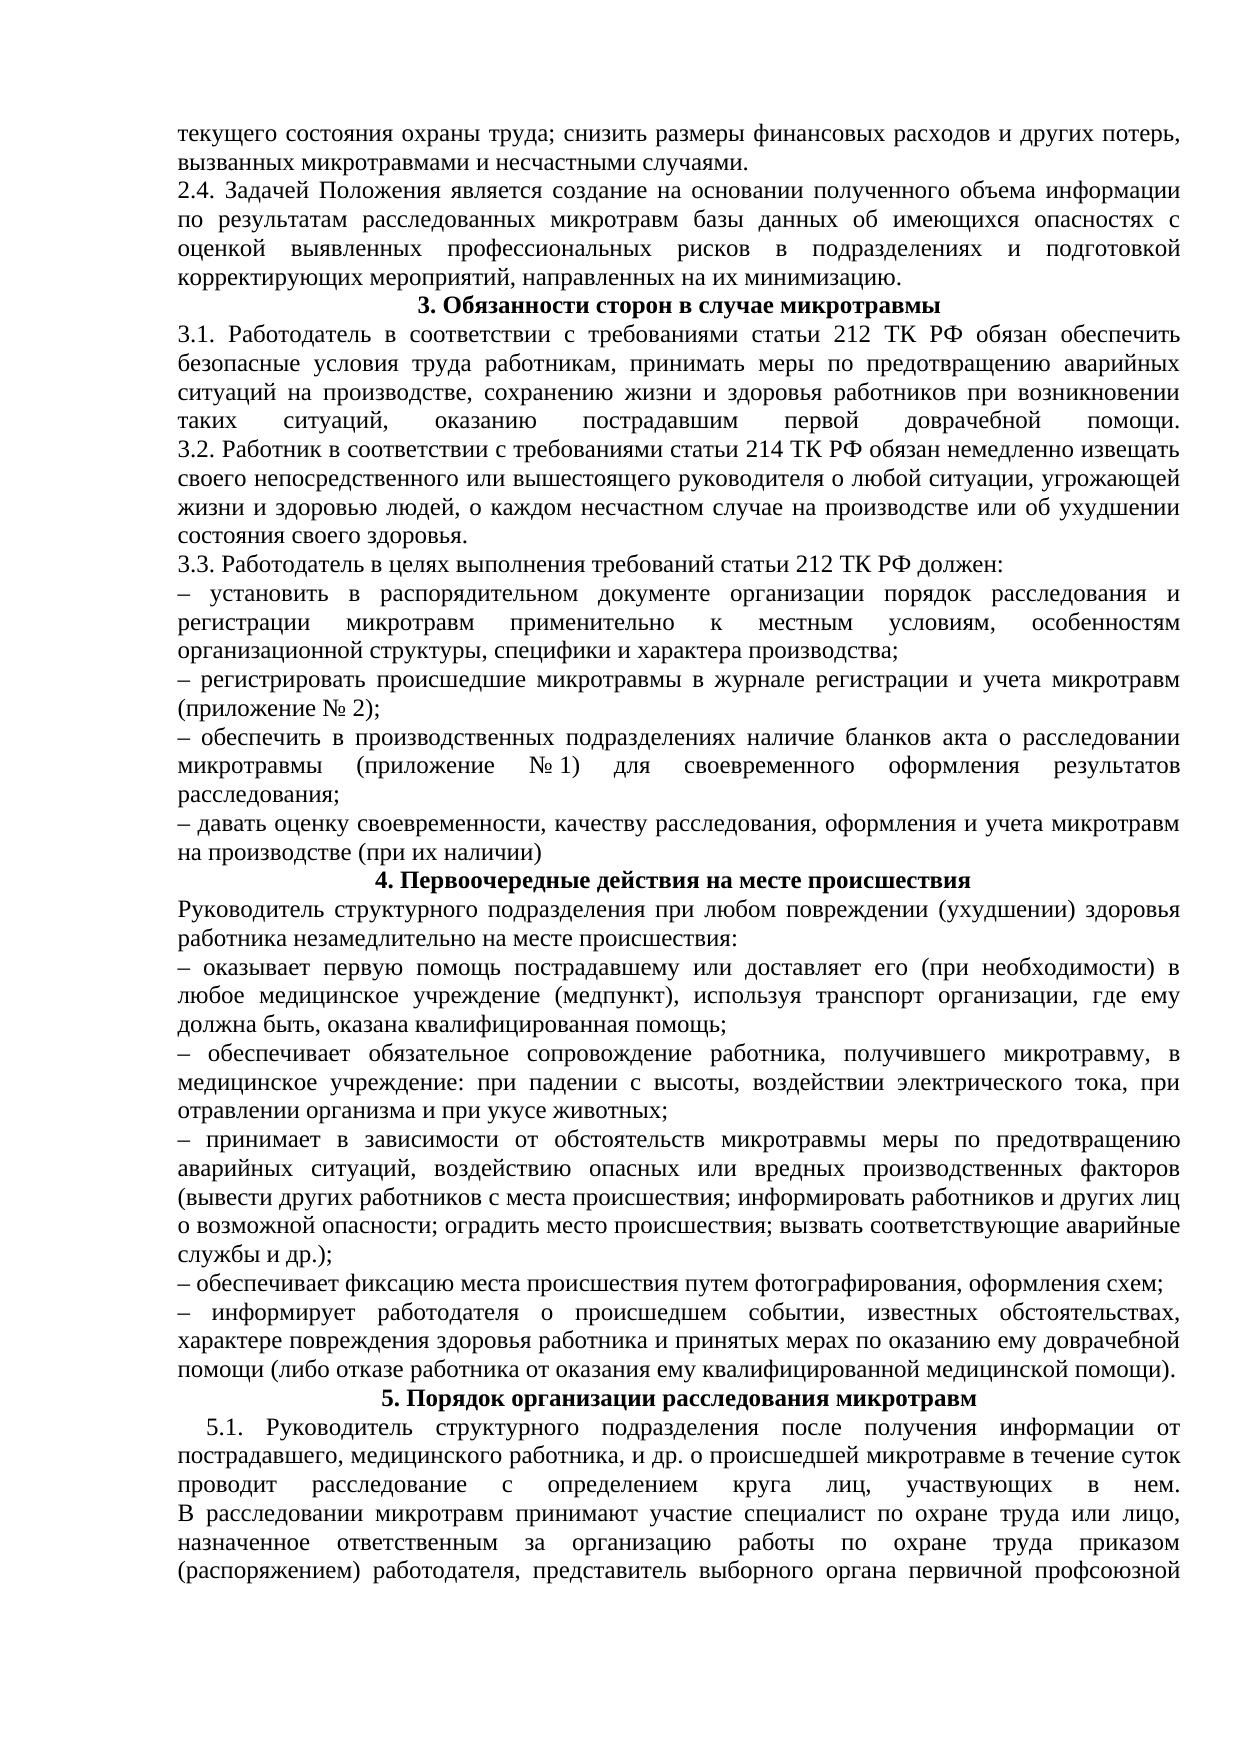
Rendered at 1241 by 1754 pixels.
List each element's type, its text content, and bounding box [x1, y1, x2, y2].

text – информирует работодателя о происшедшем событии, известных обстоятельствах, характере повреждения здоровья работника и принятых мерах по оказанию ему доврачебной помощи (либо отказе работника от оказания ему квалифицированной медицинской помощи). [177, 1297, 1181, 1383]
text – обеспечивает обязательное сопровождение работника, получившего микротравму, в медицинское учреждение: при падении с высоты, воздействии электрического тока, при отравлении организма и при укусе животных; [177, 1038, 1181, 1124]
text 2.4. Задачей Положения является создание на основании полученного объема информации по результатам расследованных микротравм базы данных об имеющихся опасностях с оценкой выявленных профессиональных рисков в подразделениях и подготовкой корректирующих мероприятий, направленных на их минимизацию. [177, 176, 1181, 291]
text – принимает в зависимости от обстоятельств микротравмы меры по предотвращению аварийных ситуаций, воздействию опасных или вредных производственных факторов (вывести других работников с места происшествия; информировать работников и других лиц о возможной опасности; оградить место происшествия; вызвать соответствующие аварийные службы и др.); [177, 1124, 1181, 1268]
text 3.1. Работодатель в соответствии с требованиями статьи 212 ТК РФ обязан обеспечить безопасные условия труда работникам, принимать меры по предотвращению аварийных ситуаций на производстве, сохранению жизни и здоровья работников при возникновении таких ситуаций, оказанию пострадавшим первой доврачебной помощи. 3.2. Работник в соответствии с требованиями статьи 214 ТК РФ обязан немедленно извещать своего непосредственного или вышестоящего руководителя о любой ситуации, угрожающей жизни и здоровью людей, о каждом несчастном случае на производстве или об ухудшении состояния своего здоровья. [177, 319, 1181, 549]
text Руководитель структурного подразделения при любом повреждении (ухудшении) здоровья работника незамедлительно на месте происшествия: [177, 894, 1181, 952]
text 4. Первоочередные действия на месте происшествия [177, 866, 1181, 894]
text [177, 118, 1181, 176]
text – обеспечивает фиксацию места происшествия путем фотографирования, оформления схем; [177, 1268, 1181, 1297]
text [177, 1412, 1181, 1584]
text – регистрировать происшедшие микротравмы в журнале регистрации и учета микротравм (приложение № 2); [177, 664, 1181, 722]
text – оказывает первую помощь пострадавшему или доставляет его (при необходимости) в любое медицинское учреждение (медпункт), используя транспорт организации, где ему должна быть, оказана квалифицированная помощь; [177, 952, 1181, 1038]
text – установить в распорядительном документе организации порядок расследования и регистрации микротравм применительно к местным условиям, особенностям организационной структуры, специфики и характера производства; [177, 578, 1181, 664]
text 5. Порядок организации расследования микротравм [177, 1383, 1181, 1412]
text – обеспечить в производственных подразделениях наличие бланков акта о расследовании микротравмы (приложение № 1) для своевременного оформления результатов расследования; [177, 722, 1181, 808]
text 3. Обязанности сторон в случае микротравмы [177, 291, 1181, 319]
text – давать оценку своевременности, качеству расследования, оформления и учета микротравм на производстве (при их наличии) [177, 808, 1181, 866]
text 3.3. Работодатель в целях выполнения требований статьи 212 ТК РФ должен: [177, 549, 1181, 578]
